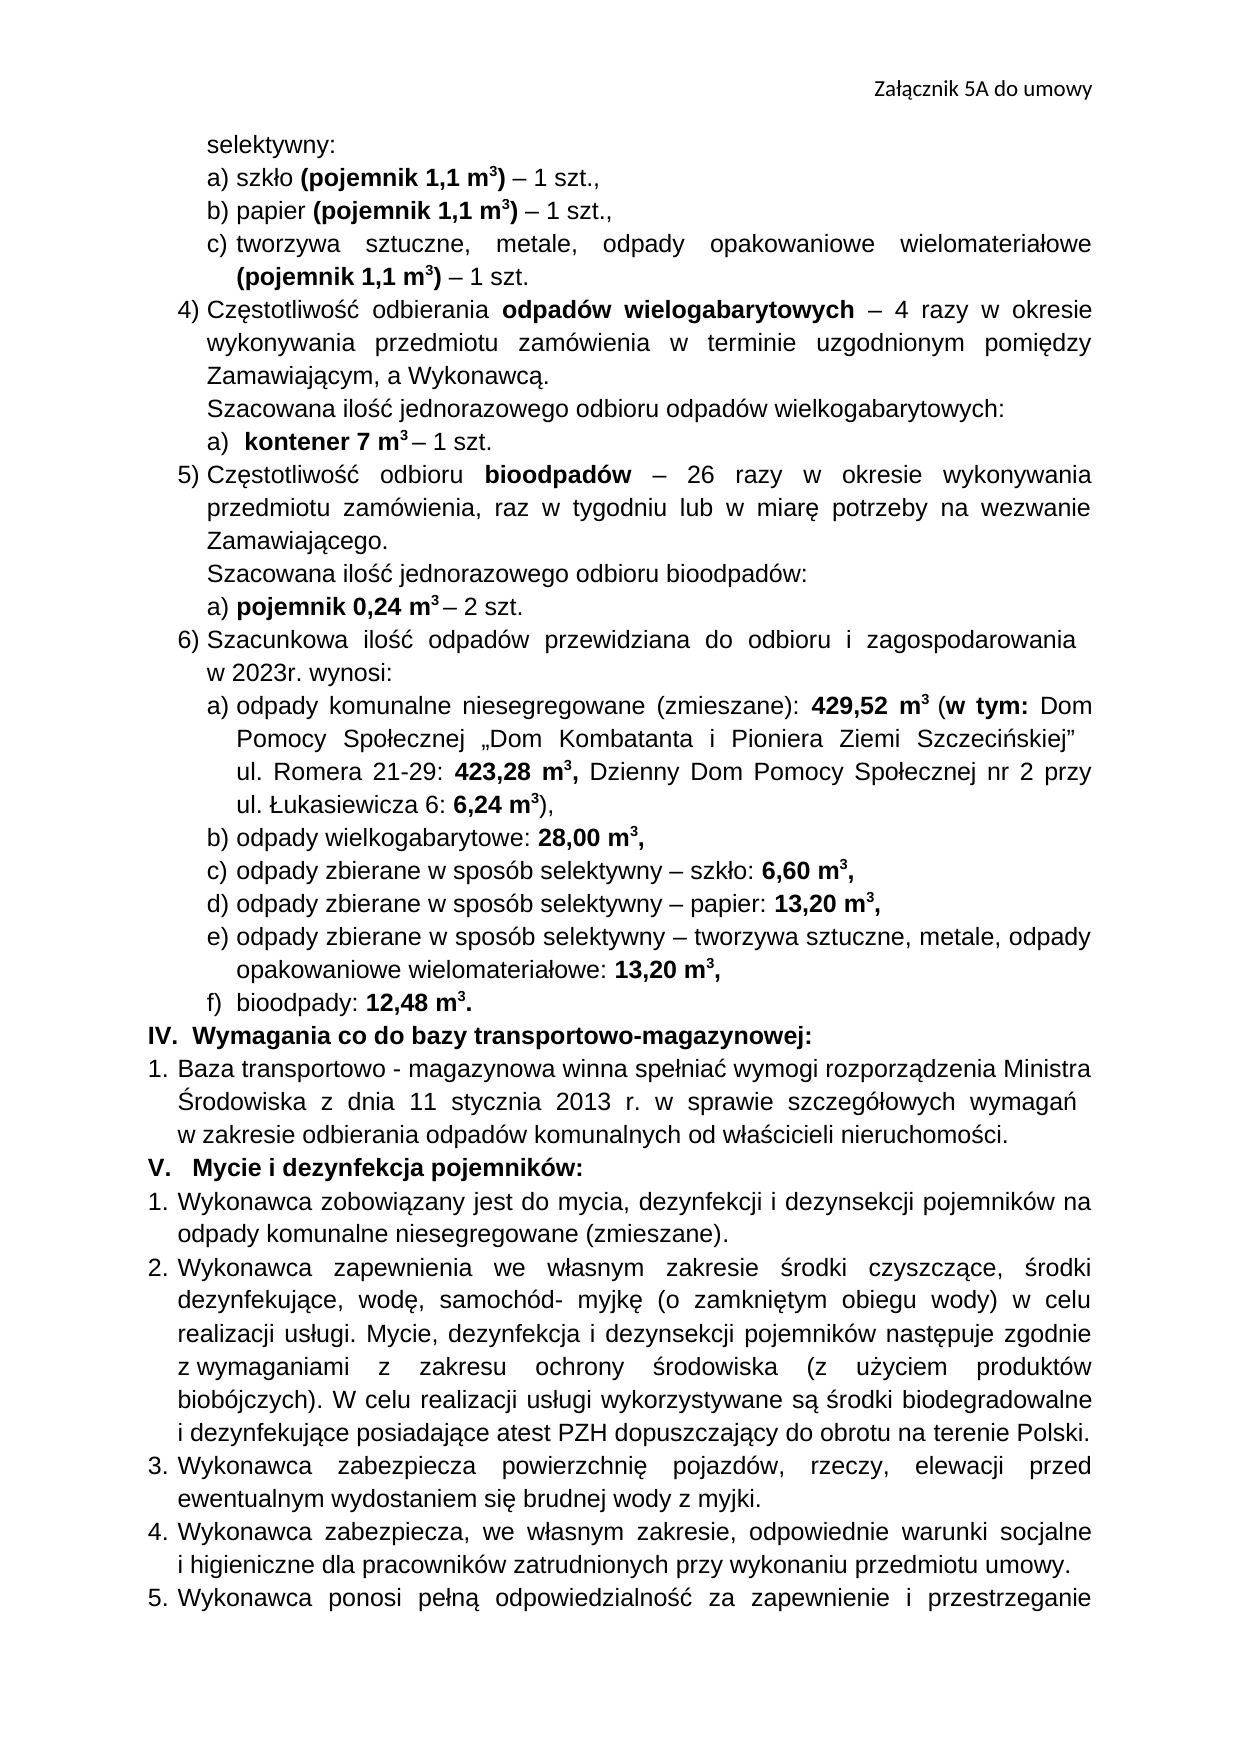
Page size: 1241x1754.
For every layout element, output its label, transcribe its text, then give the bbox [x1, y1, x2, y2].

list odpady zbierane w sposób selektywny – szkło: 6,60 m3, [207, 856, 1093, 885]
list Wymagania co do bazy transportowo-magazynowej: [148, 1021, 1093, 1050]
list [148, 1583, 1093, 1611]
list Wykonawca zabezpiecza, we własnym zakresie, odpowiednie warunki socjalne i higieniczne dla pracowników zatrudnionych przy wykonaniu przedmiotu umowy. [148, 1517, 1093, 1578]
list odpady zbierane w sposób selektywny – papier: 13,20 m3, [207, 889, 1093, 918]
list szkło (pojemnik 1,1 m3) – 1 szt., [207, 163, 1093, 192]
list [207, 130, 1093, 158]
list Szacowana ilość jednorazowego odbioru odpadów wielkogabarytowych: [207, 394, 1093, 423]
list tworzywa sztuczne, metale, odpady opakowaniowe wielomateriałowe (pojemnik 1,1 m3) – 1 szt. [207, 229, 1093, 291]
list Szacunkowa ilość odpadów przewidziana do odbioru i zagospodarowania w 2023r. wynosi: [177, 625, 1093, 687]
list Częstotliwość odbierania odpadów wielogabarytowych – 4 razy w okresie wykonywania przedmiotu zamówienia w terminie uzgodnionym pomiędzy Zamawiającym, a Wykonawcą. [177, 295, 1093, 390]
list Mycie i dezynfekcja pojemników: [148, 1153, 1093, 1182]
list bioodpady: 12,48 m3. [207, 988, 1093, 1017]
list odpady zbierane w sposób selektywny – tworzywa sztuczne, metale, odpady opakowaniowe wielomateriałowe: 13,20 m3, [207, 922, 1093, 984]
list odpady wielkogabarytowe: 28,00 m3, [207, 823, 1093, 852]
list Wykonawca zabezpiecza powierzchnię pojazdów, rzeczy, elewacji przed ewentualnym wydostaniem się brudnej wody z myjki. [148, 1451, 1093, 1512]
list pojemnik 0,24 m3 – 2 szt. [207, 592, 1093, 621]
list Wykonawca zobowiązany jest do mycia, dezynfekcji i dezynsekcji pojemników na odpady komunalne niesegregowane (zmieszane). [148, 1186, 1093, 1248]
list odpady komunalne niesegregowane (zmieszane): 429,52 m3 (w tym: Dom Pomocy Społecznej „Dom Kombatanta i Pioniera Ziemi Szczecińskiej” ul. Romera 21-29: 423,28 m3, Dzienny Dom Pomocy Społecznej nr 2 przy ul. Łukasiewicza 6: 6,24 m3), [207, 691, 1093, 819]
list Częstotliwość odbioru bioodpadów – 26 razy w okresie wykonywania przedmiotu zamówienia, raz w tygodniu lub w miarę potrzeby na wezwanie Zamawiającego. [177, 460, 1093, 555]
list papier (pojemnik 1,1 m3) – 1 szt., [207, 196, 1093, 224]
list Szacowana ilość jednorazowego odbioru bioodpadów: [207, 559, 1093, 588]
list Baza transportowo - magazynowa winna spełniać wymogi rozporządzenia Ministra Środowiska z dnia 11 stycznia 2013 r. w sprawie szczegółowych wymagań w zakresie odbierania odpadów komunalnych od właścicieli nieruchomości. [148, 1054, 1093, 1149]
list Wykonawca zapewnienia we własnym zakresie środki czyszczące, środki dezynfekujące, wodę, samochód- myjkę (o zamkniętym obiegu wody) w celu realizacji usługi. Mycie, dezynfekcja i dezynsekcji pojemników następuje zgodnie z wymaganiami z zakresu ochrony środowiska (z użyciem produktów biobójczych). W celu realizacji usługi wykorzystywane są środki biodegradowalne i dezynfekujące posiadające atest PZH dopuszczający do obrotu na terenie Polski. [148, 1252, 1093, 1446]
list kontener 7 m3 – 1 szt. [207, 427, 1093, 456]
